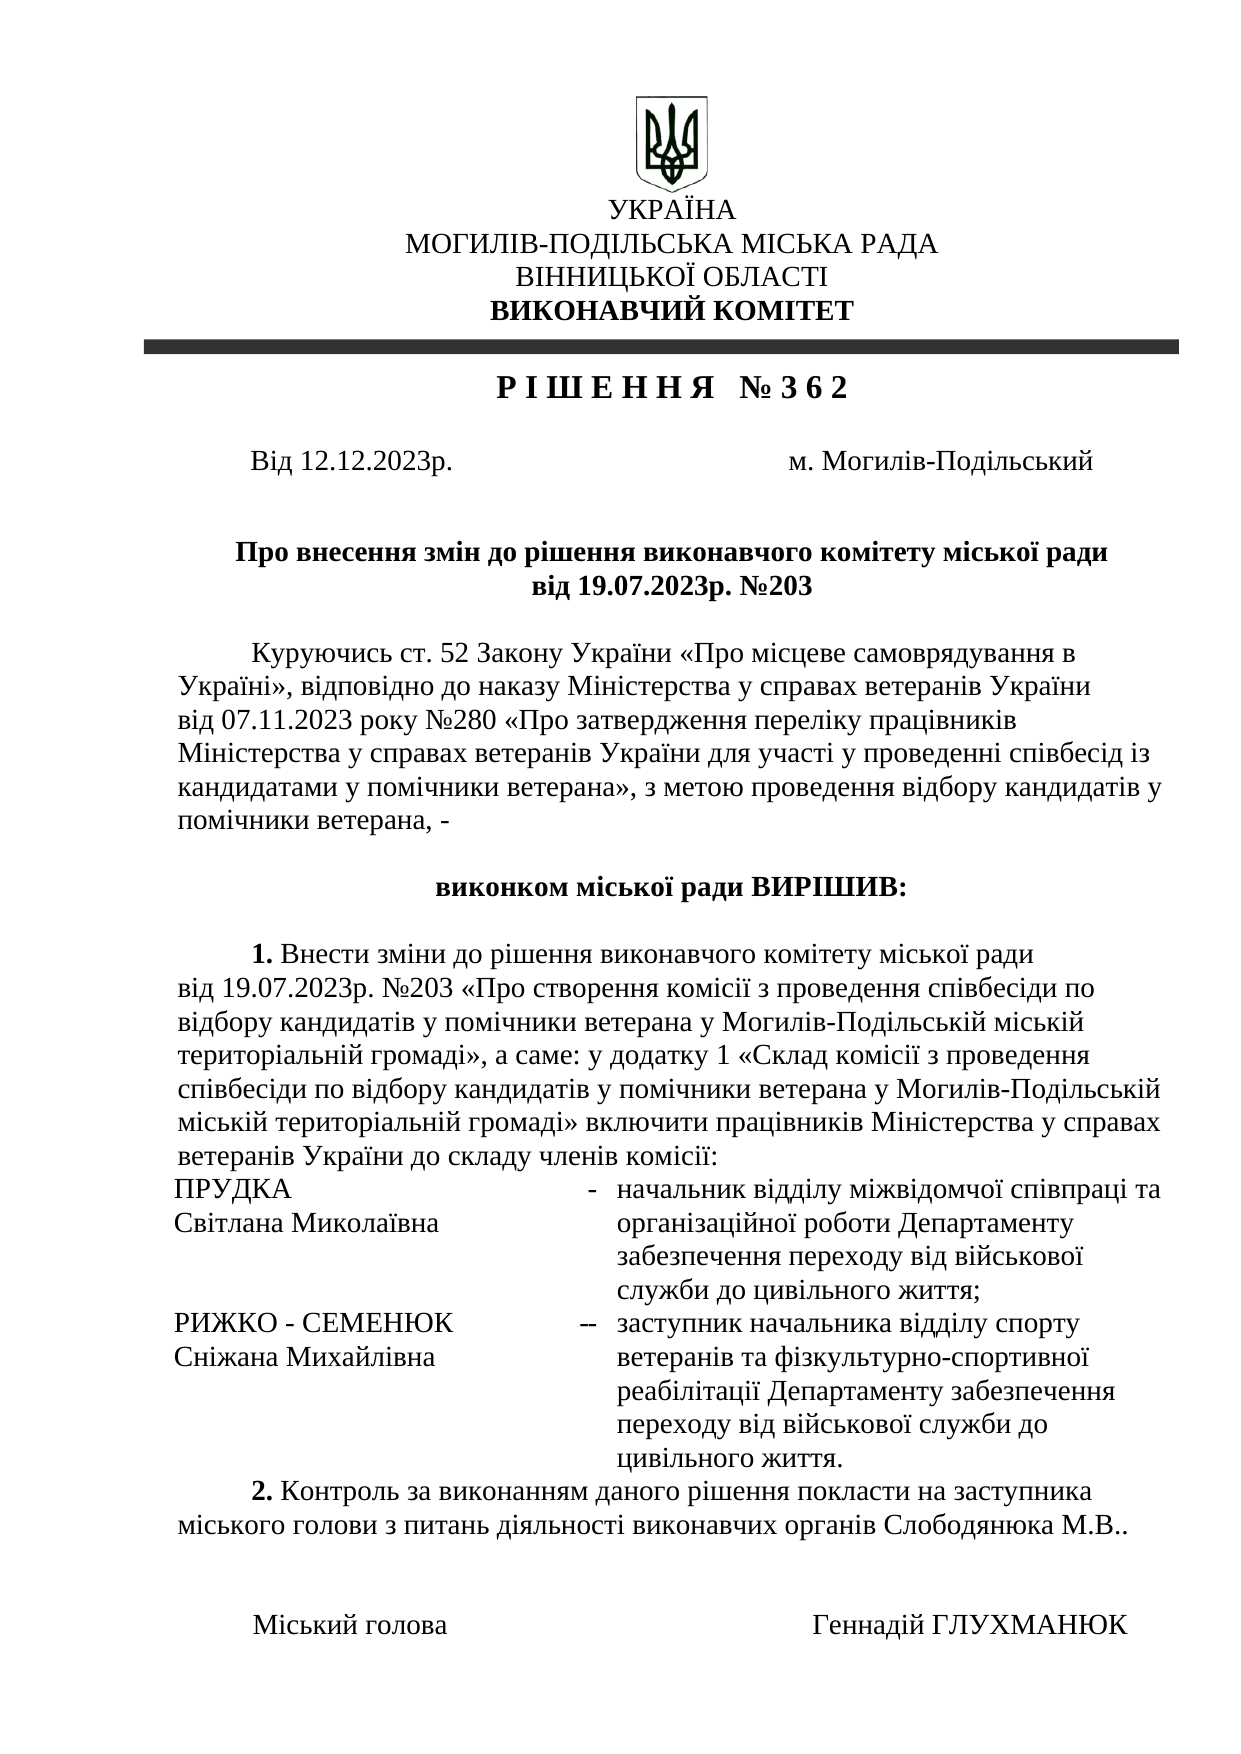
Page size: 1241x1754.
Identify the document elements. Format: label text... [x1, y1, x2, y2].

table_cell - [576, 1306, 605, 1473]
table_header ПРУДКА Світлана Миколаївна [163, 1171, 576, 1306]
text виконком міської ради ВИРІШИВ: [177, 869, 1167, 903]
text Міський голова Геннадій ГЛУХМАНЮК [252, 1607, 1167, 1641]
table_cell заступник начальника відділу спорту ветеранів та фізкультурно-спортивної реабілітації Департаменту забезпечення переходу від військової служби до цивільного життя. [605, 1306, 1181, 1473]
text 1. Внести зміни до рішення виконавчого комітету міської ради [177, 937, 1167, 970]
text РІШЕННЯ №362 [177, 355, 1167, 406]
text від 07.11.2023 року №280 «Про затвердження переліку працівників Міністерства у справах ветеранів України для участі у проведенні співбесід із кандидатами у помічники ветерана», з метою проведення відбору кандидатів у помічники ветерана, - [177, 702, 1167, 836]
picture [636, 96, 708, 193]
text ВИКОНАВЧИЙ КОМІТЕТ [177, 293, 1167, 327]
text УКРАЇНА МОГИЛІВ-ПОДІЛЬСЬКА МІСЬКА РАДА ВІННИЦЬКОЇ ОБЛАСТІ [177, 192, 1167, 293]
text Про внесення змін до рішення виконавчого комітету міської ради [177, 534, 1167, 568]
table_header начальник відділу міжвідомчої співпраці та організаційної роботи Департаменту забезпечення переходу від військової служби до цивільного життя; [605, 1171, 1181, 1306]
text від 19.07.2023р. №203 «Про створення комісії з проведення співбесіди по відбору кандидатів у помічники ветерана у Могилів-Подільській міській територіальній громаді», а саме: у додатку 1 «Склад комісії з проведення співбесіди по відбору кандидатів у помічники ветерана у Могилів-Подільській міській територіальній громаді» включити працівників Міністерства у справах ветеранів України до складу членів комісії: [177, 970, 1167, 1171]
text Від 12.12.2023р. м. Могилів-Подільський [177, 443, 1167, 477]
text від 19.07.2023р. №203 [177, 568, 1167, 601]
text 2. Контроль за виконанням даного рішення покласти на заступника міського голови з питань діяльності виконавчих органів Слободянюка М.В.. [177, 1473, 1167, 1540]
table_cell РИЖКО - СЕМЕНЮК Сніжана Михайлівна [163, 1306, 576, 1473]
table_header - [576, 1171, 605, 1306]
text Куруючись ст. 52 Закону України «Про місцеве самоврядування в Україні», відповідно до наказу Міністерства у справах ветеранів України [177, 635, 1167, 702]
